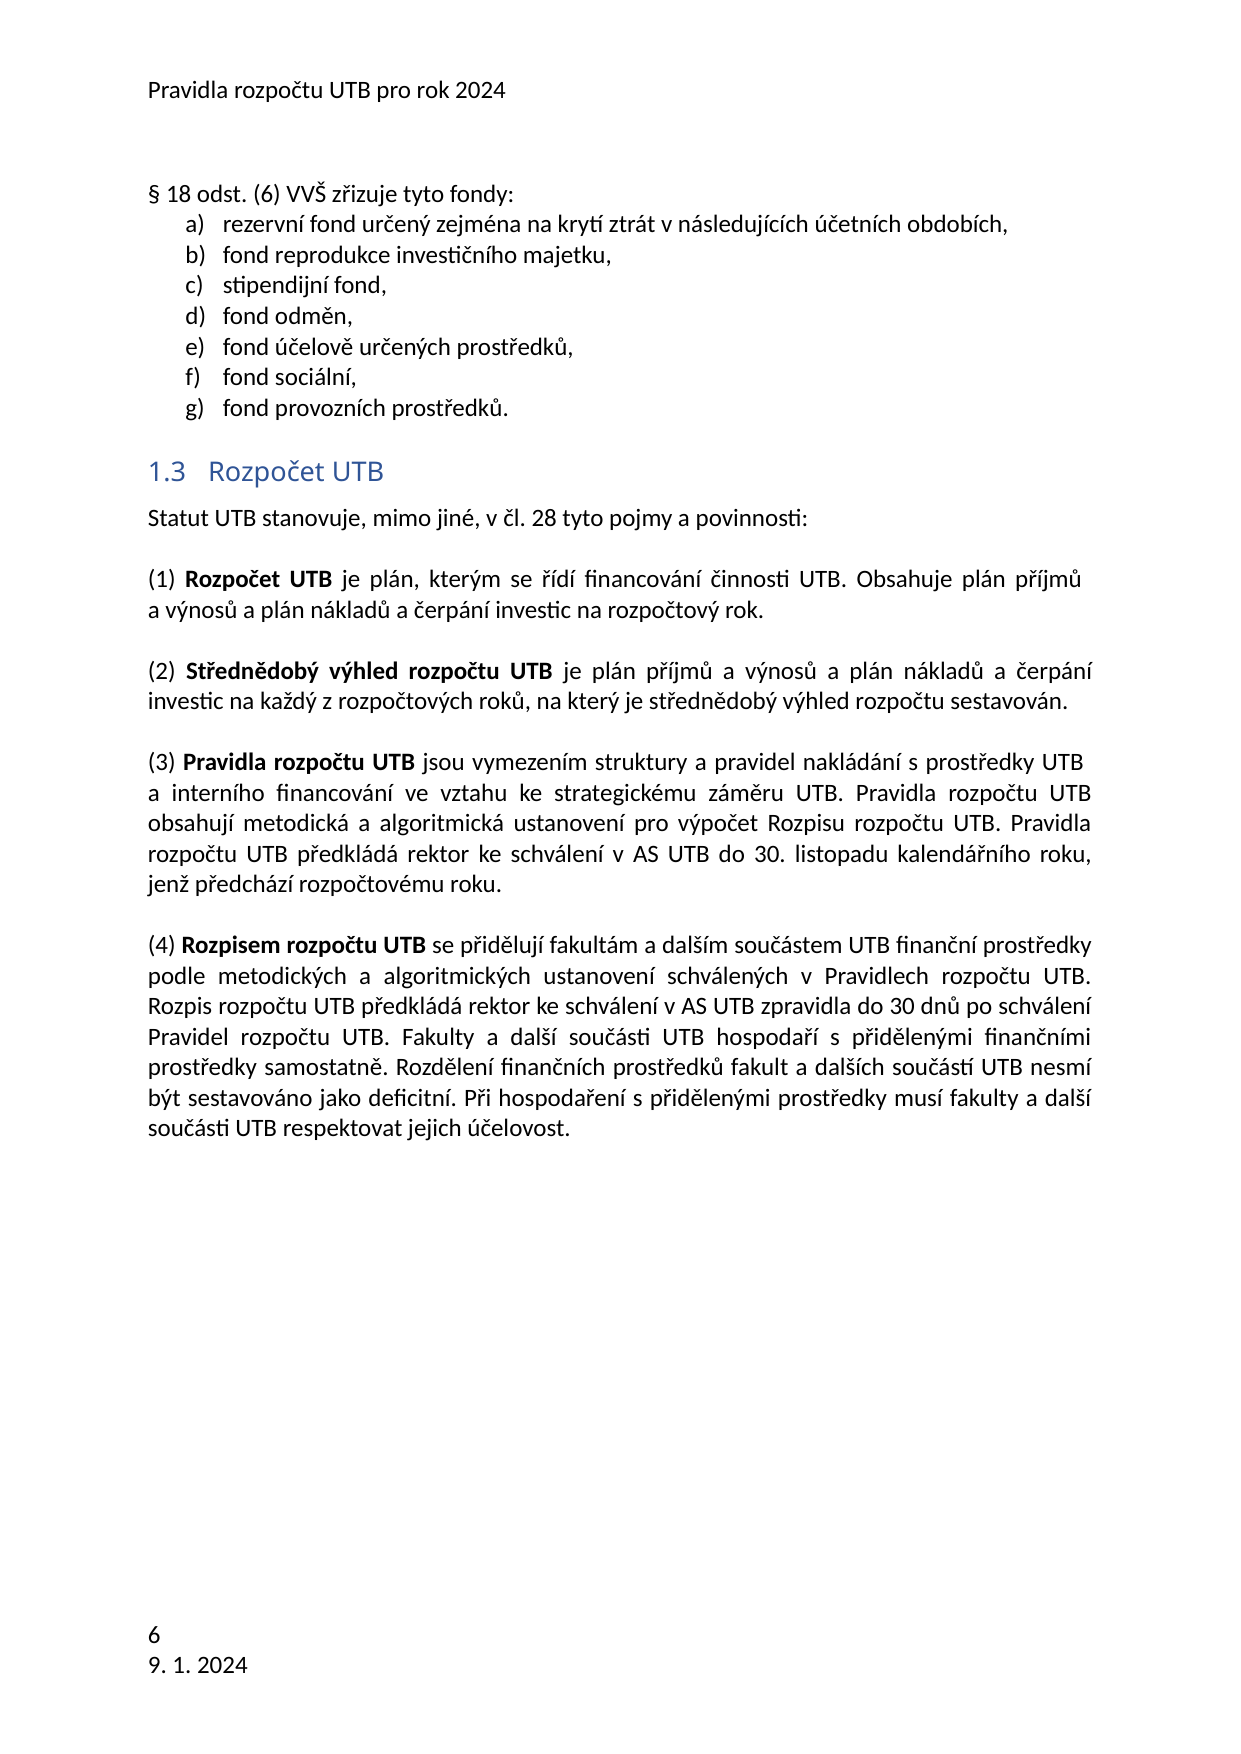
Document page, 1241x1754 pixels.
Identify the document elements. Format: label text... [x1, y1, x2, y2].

list fond reprodukce investičního majetku, [185, 239, 1093, 270]
text § 18 odst. (6) VVŠ zřizuje tyto fondy: [148, 178, 1093, 209]
list fond odměn, [185, 300, 1093, 331]
text Rozpočet UTB [148, 453, 1093, 490]
text Statut UTB stanovuje, mimo jiné, v čl. 28 tyto pojmy a povinnosti: [148, 502, 1093, 533]
list rezervní fond určený zejména na krytí ztrát v následujících účetních obdobích, [185, 209, 1093, 239]
list fond účelově určených prostředků, [185, 331, 1093, 361]
list stipendijní fond, [185, 270, 1093, 300]
list fond sociální, [185, 361, 1093, 392]
text (3) Pravidla rozpočtu UTB jsou vymezením struktury a pravidel nakládání s prostředky UTB a interního financování ve vztahu ke strategickému záměru UTB. Pravidla rozpočtu UTB obsahují metodická a algoritmická ustanovení pro výpočet Rozpisu rozpočtu UTB. Pravidla rozpočtu UTB předkládá rektor ke schválení v AS UTB do 30. listopadu kalendářního roku, jenž předchází rozpočtovému roku. [148, 746, 1093, 899]
text (1) Rozpočet UTB je plán, kterým se řídí financování činnosti UTB. Obsahuje plán příjmů a výnosů a plán nákladů a čerpání investic na rozpočtový rok. [148, 563, 1093, 624]
text (2) Střednědobý výhled rozpočtu UTB je plán příjmů a výnosů a plán nákladů a čerpání investic na každý z rozpočtových roků, na který je střednědobý výhled rozpočtu sestavován. [148, 655, 1093, 716]
text (4) Rozpisem rozpočtu UTB se přidělují fakultám a dalším součástem UTB finanční prostředky podle metodických a algoritmických ustanovení schválených v Pravidlech rozpočtu UTB. Rozpis rozpočtu UTB předkládá rektor ke schválení v AS UTB zpravidla do 30 dnů po schválení Pravidel rozpočtu UTB. Fakulty a další součásti UTB hospodaří s přidělenými finančními prostředky samostatně. Rozdělení finančních prostředků fakult a dalších součástí UTB nesmí být sestavováno jako deficitní. Při hospodaření s přidělenými prostředky musí fakulty a další součásti UTB respektovat jejich účelovost. [148, 929, 1093, 1143]
list fond provozních prostředků. [185, 392, 1093, 422]
